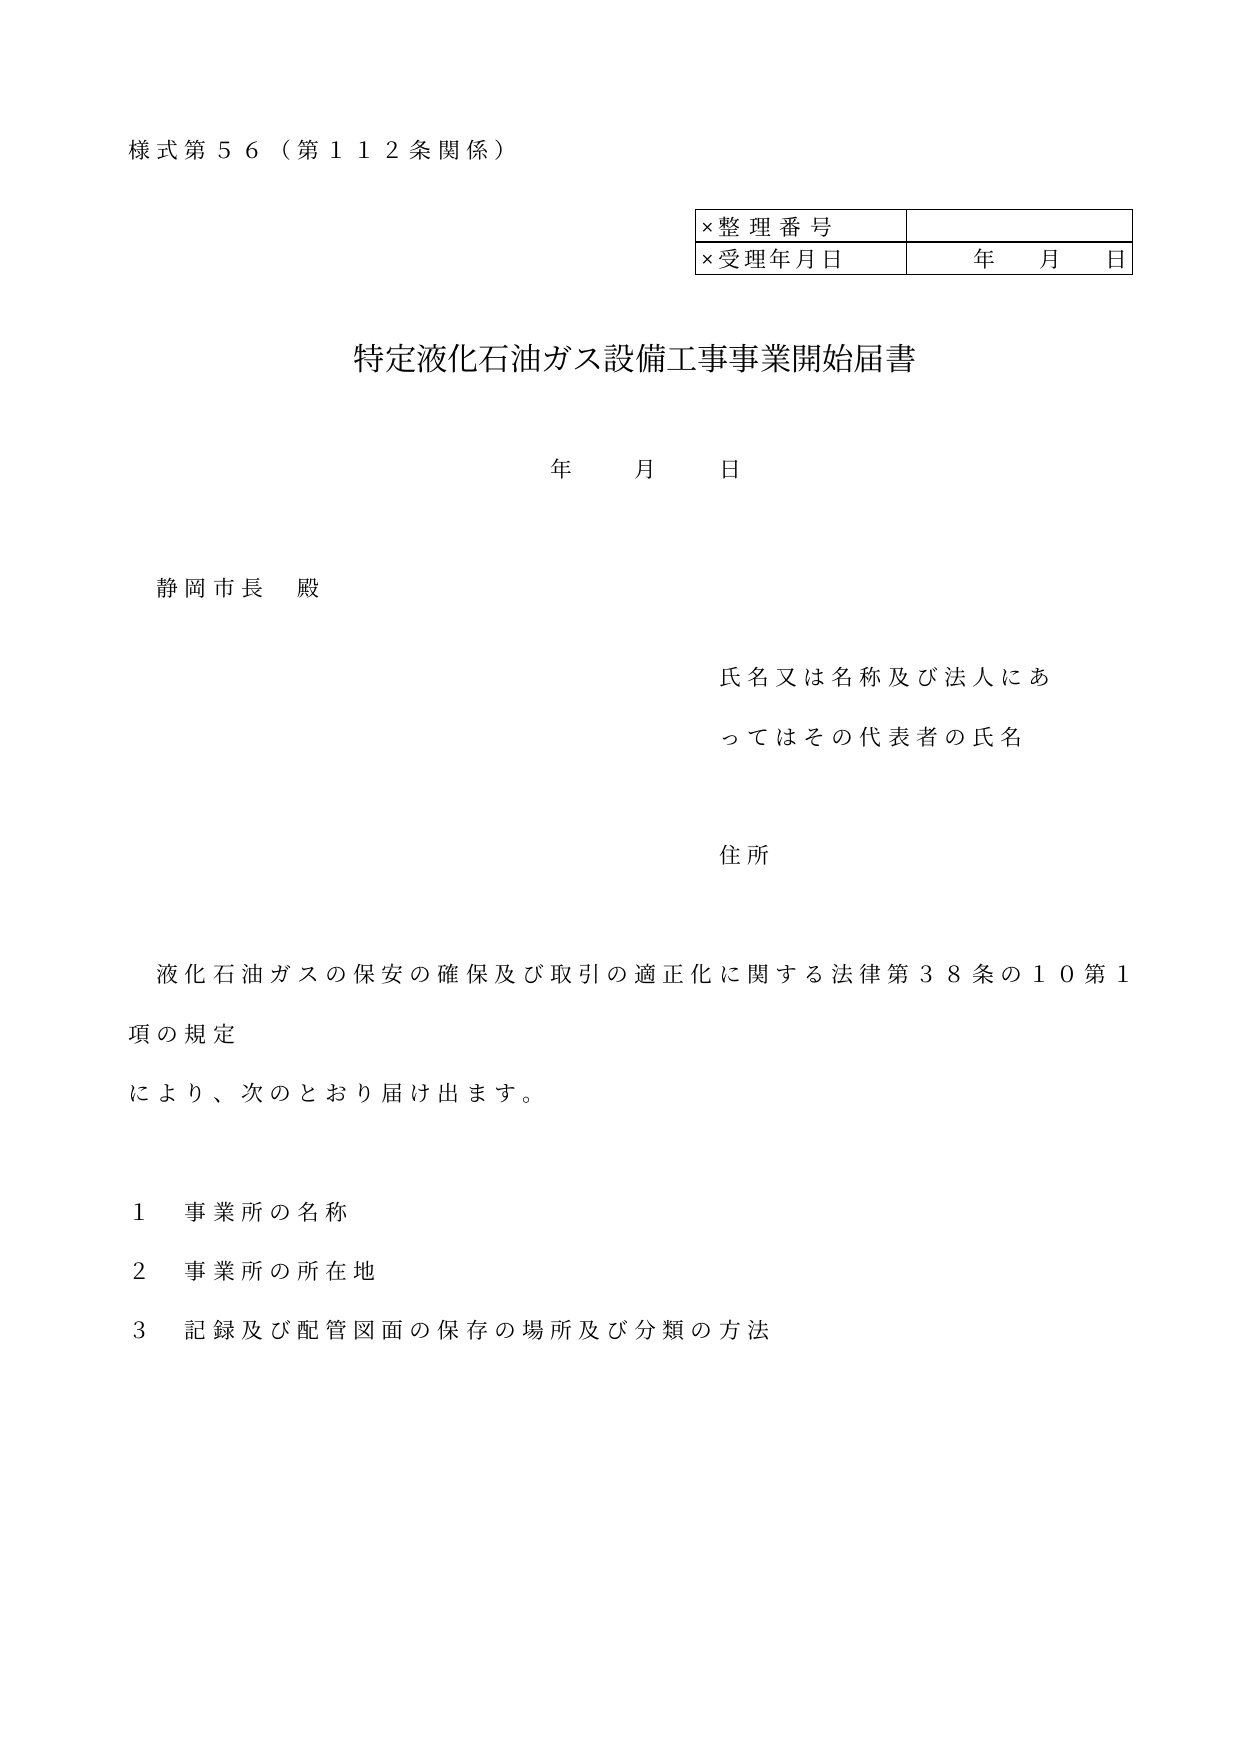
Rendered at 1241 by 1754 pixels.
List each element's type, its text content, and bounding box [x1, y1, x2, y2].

table_header × 整理番号 [696, 210, 906, 241]
text 年 月 日 [128, 439, 1141, 498]
text 特定液化石油ガス設備工事事業開始届書 [128, 334, 1141, 379]
text 氏名又は名称及び法人にあ [694, 647, 1135, 706]
text 静岡市長 殿 [128, 557, 1141, 617]
table_header [907, 210, 1132, 241]
text 液化石油ガスの保安の確保及び取引の適正化に関する法律第３８条の１０第１項の規定 [128, 943, 1141, 1062]
table_cell 年 月 日 [907, 243, 1132, 274]
text １ 事業所の名称 [128, 1181, 1141, 1240]
text 住所 [128, 825, 1141, 884]
text 様式第５６（第１１２条関係） [128, 120, 1141, 179]
text ３ 記録及び配管図面の保存の場所及び分類の方法 [128, 1300, 1141, 1359]
text ってはその代表者の氏名 [694, 706, 1135, 765]
table_cell × 受理年月日 [696, 243, 906, 274]
text により、次のとおり届け出ます。 [128, 1062, 1141, 1122]
text ２ 事業所の所在地 [128, 1240, 1141, 1300]
